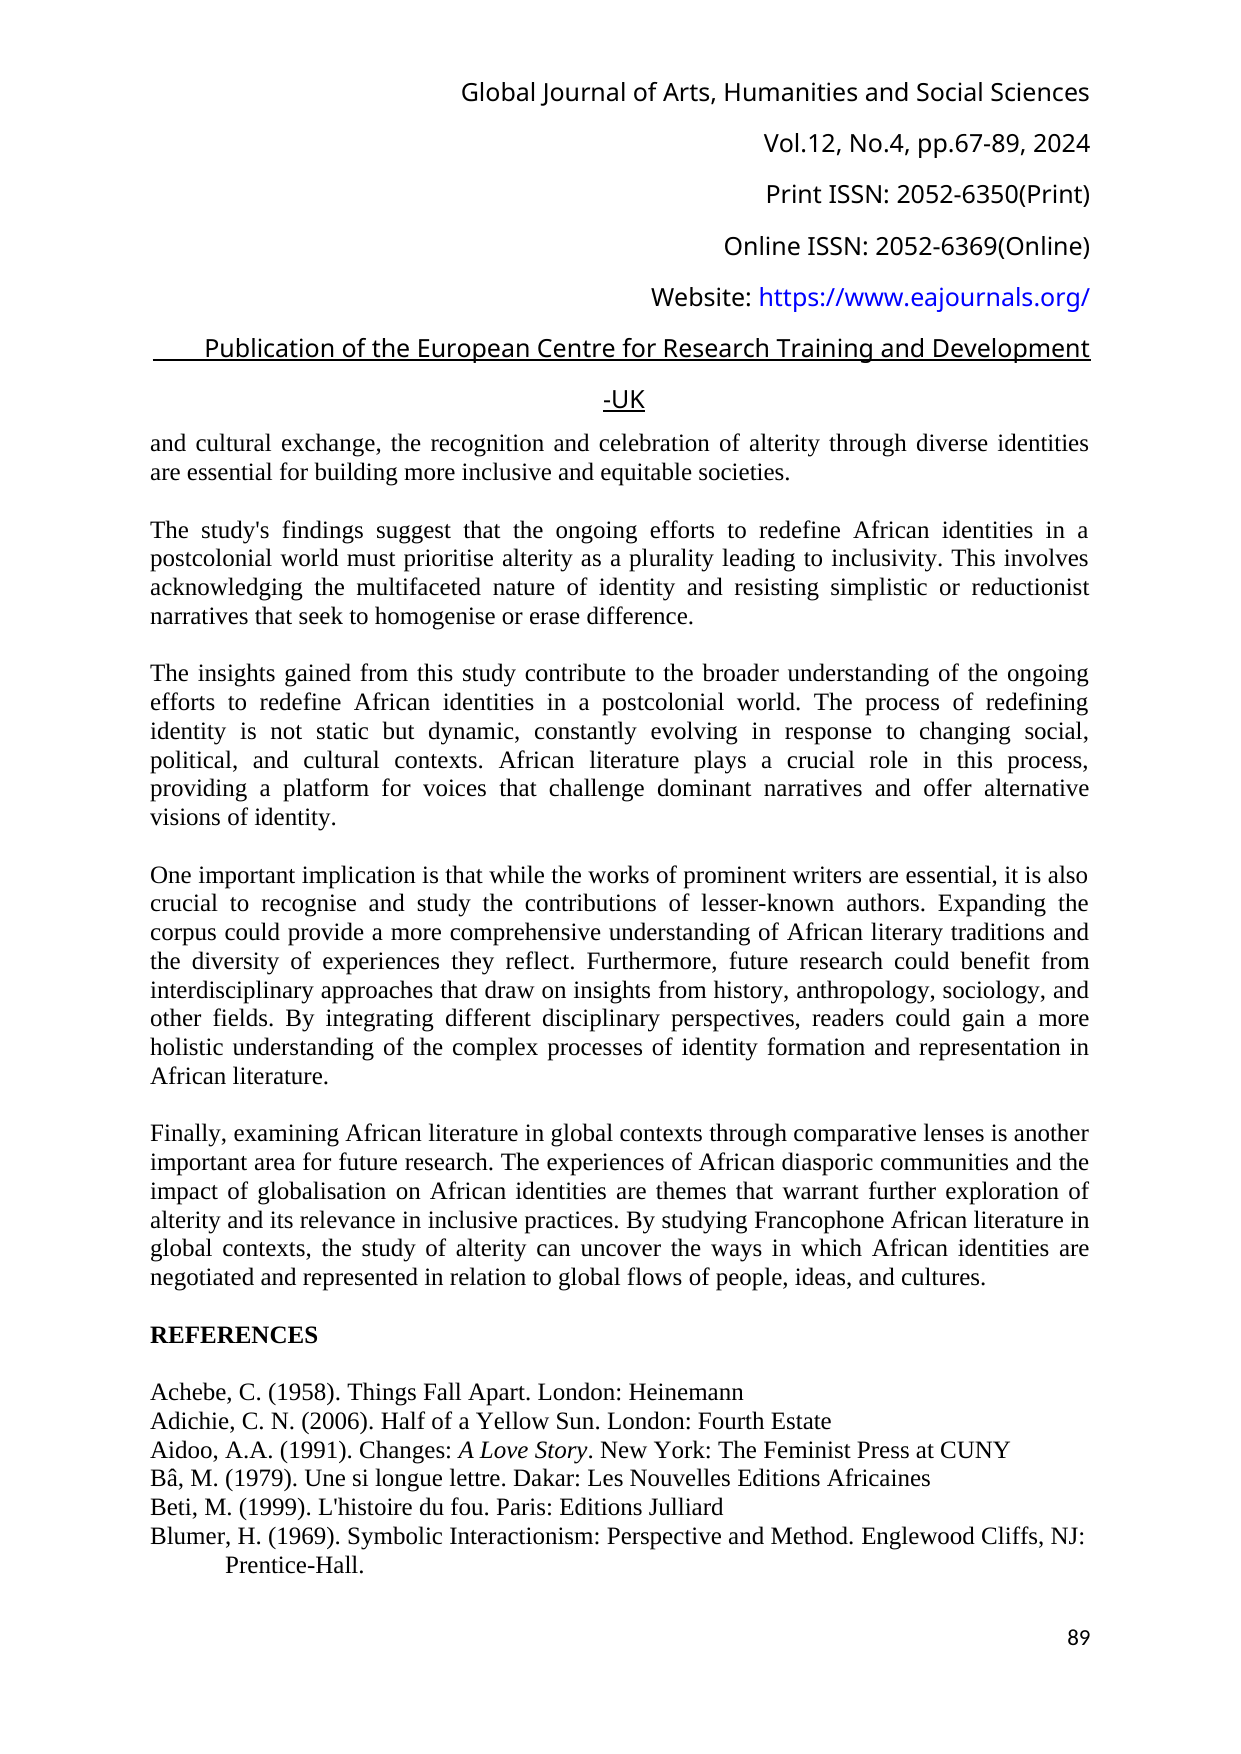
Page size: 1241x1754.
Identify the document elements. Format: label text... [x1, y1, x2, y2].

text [150, 428, 1090, 486]
text The study's findings suggest that the ongoing efforts to redefine African identities in a postcolonial world must prioritise alterity as a plurality leading to inclusivity. This involves acknowledging the multifaceted nature of identity and resisting simplistic or reductionist narratives that seek to homogenise or erase difference. [150, 515, 1090, 630]
text Aidoo, A.A. (1991). Changes: A Love Story. New York: The Feminist Press at CUNY [150, 1435, 1090, 1463]
text Blumer, H. (1969). Symbolic Interactionism: Perspective and Method. Englewood Cliffs, NJ: Prentice-Hall. [150, 1521, 1090, 1578]
text Achebe, C. (1958). Things Fall Apart. London: Heinemann [150, 1377, 1090, 1406]
text The insights gained from this study contribute to the broader understanding of the ongoing efforts to redefine African identities in a postcolonial world. The process of redefining identity is not static but dynamic, constantly evolving in response to changing social, political, and cultural contexts. African literature plays a crucial role in this process, providing a platform for voices that challenge dominant narratives and offer alternative visions of identity. [150, 658, 1090, 831]
text Adichie, C. N. (2006). Half of a Yellow Sun. London: Fourth Estate [150, 1406, 1090, 1435]
text REFERENCES [150, 1320, 1090, 1348]
text Bâ, M. (1979). Une si longue lettre. Dakar: Les Nouvelles Editions Africaines [150, 1463, 1090, 1492]
text Finally, examining African literature in global contexts through comparative lenses is another important area for future research. The experiences of African diasporic communities and the impact of globalisation on African identities are themes that warrant further exploration of alterity and its relevance in inclusive practices. By studying Francophone African literature in global contexts, the study of alterity can uncover the ways in which African identities are negotiated and represented in relation to global flows of people, ideas, and cultures. [150, 1118, 1090, 1291]
text One important implication is that while the works of prominent writers are essential, it is also crucial to recognise and study the contributions of lesser-known authors. Expanding the corpus could provide a more comprehensive understanding of African literary traditions and the diversity of experiences they reflect. Furthermore, future research could benefit from interdisciplinary approaches that draw on insights from history, anthropology, sociology, and other fields. By integrating different disciplinary perspectives, readers could gain a more holistic understanding of the complex processes of identity formation and representation in African literature. [150, 860, 1090, 1090]
text Beti, M. (1999). L'histoire du fou. Paris: Editions Julliard [150, 1492, 1090, 1521]
